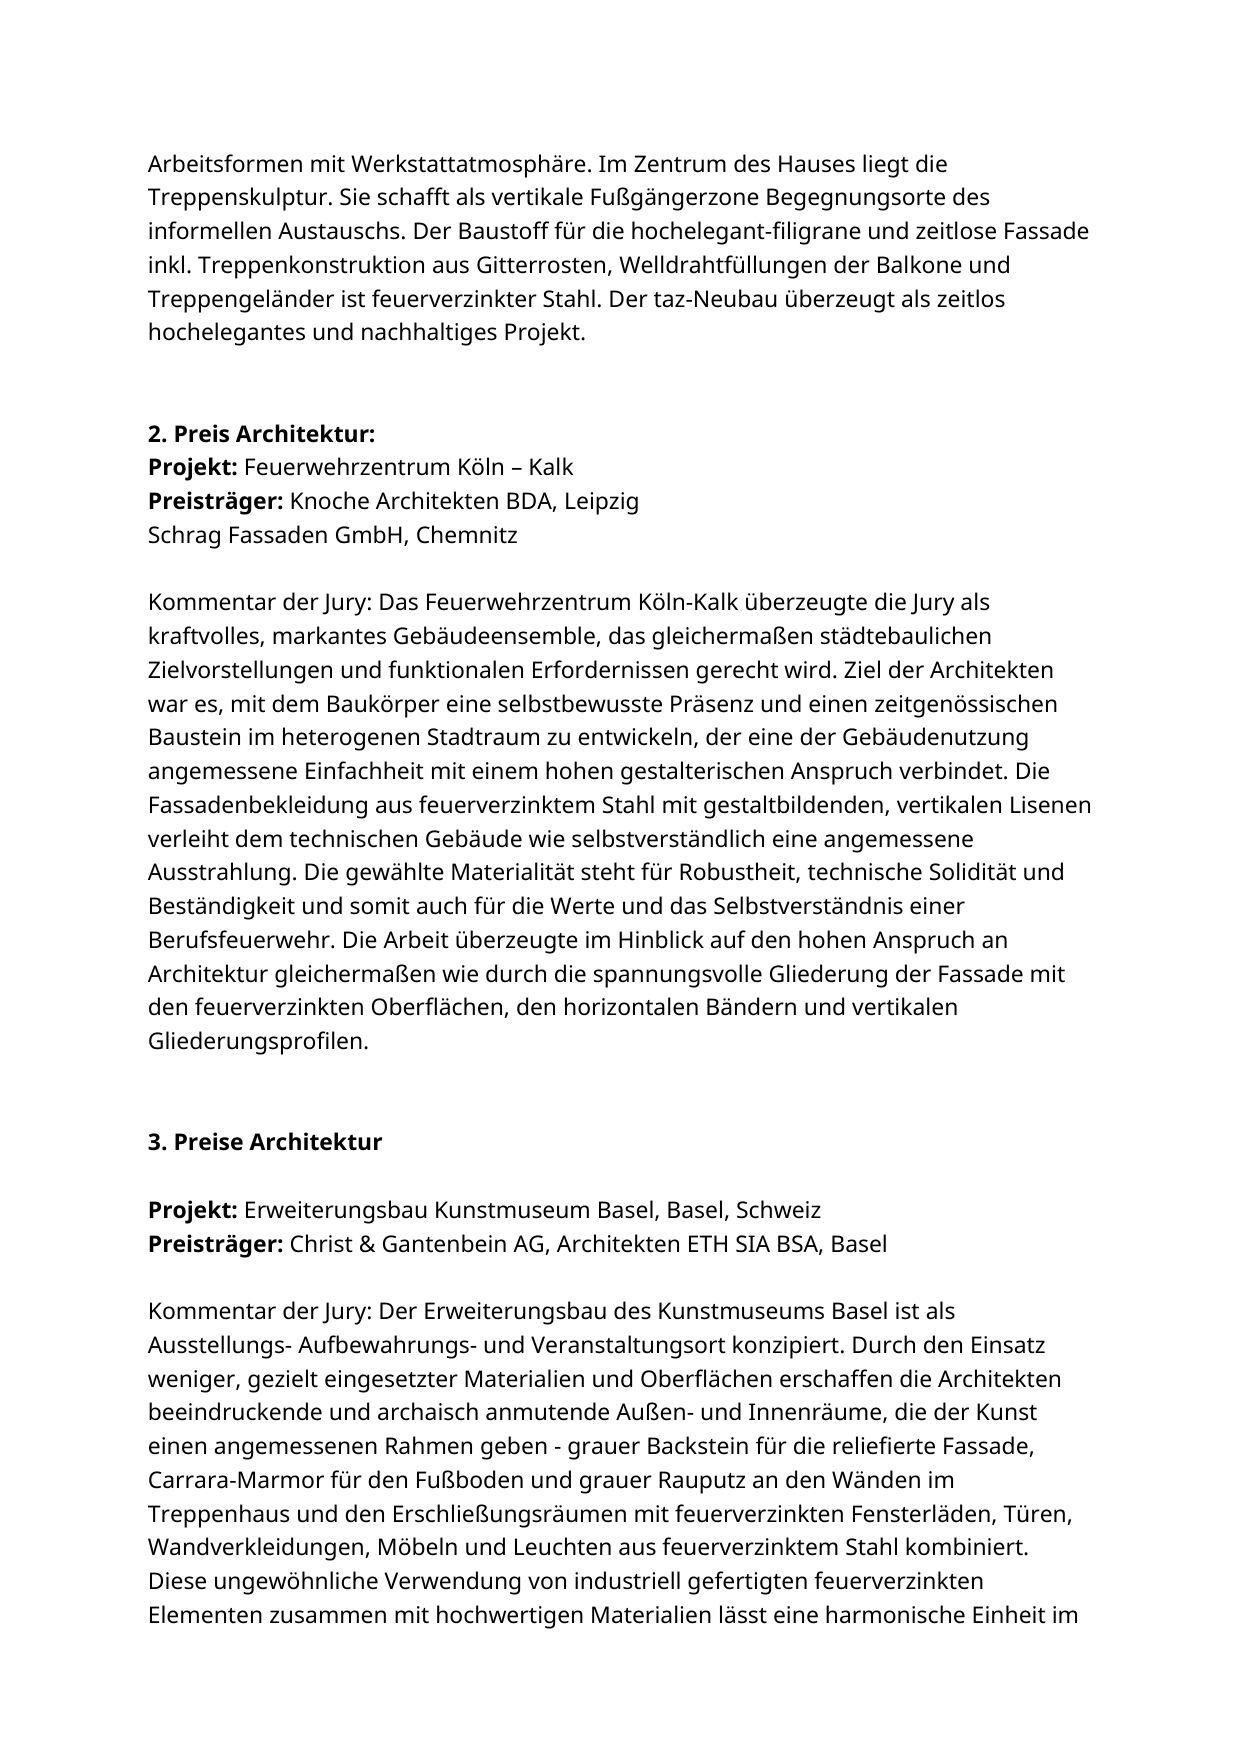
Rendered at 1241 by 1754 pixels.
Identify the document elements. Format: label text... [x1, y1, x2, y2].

text 2. Preis Architektur: [148, 418, 1093, 449]
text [148, 1295, 1093, 1630]
text 3. Preise Architektur [148, 1126, 1093, 1158]
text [148, 148, 1093, 348]
text Projekt: Erweiterungsbau Kunstmuseum Basel, Basel, Schweiz [148, 1194, 1093, 1225]
text Kommentar der Jury: Das Feuerwehrzentrum Köln-Kalk überzeugte die Jury als kraftvolles, markantes Gebäudeensemble, das gleichermaßen städtebaulichen Zielvorstellungen und funktionalen Erfordernissen gerecht wird. Ziel der Architekten war es, mit dem Baukörper eine selbstbewusste Präsenz und einen zeitgenössischen Baustein im heterogenen Stadtraum zu entwickeln, der eine der Gebäudenutzung angemessene Einfachheit mit einem hohen gestalterischen Anspruch verbindet. Die Fassadenbekleidung aus feuerverzinktem Stahl mit gestaltbildenden, vertikalen Lisenen verleiht dem technischen Gebäude wie selbstverständlich eine angemessene Ausstrahlung. Die gewählte Materialität steht für Robustheit, technische Solidität und Beständigkeit und somit auch für die Werte und das Selbstverständnis einer Berufsfeuerwehr. Die Arbeit überzeugte im Hinblick auf den hohen Anspruch an Architektur gleichermaßen wie durch die spannungsvolle Gliederung der Fassade mit den feuerverzinkten Oberflächen, den horizontalen Bändern und vertikalen Gliederungsprofilen. [148, 586, 1093, 1056]
text Projekt: Feuerwehrzentrum Köln – Kalk [148, 451, 1093, 483]
text Preisträger: Christ & Gantenbein AG, Architekten ETH SIA BSA, Basel [148, 1228, 1093, 1259]
text Schrag Fassaden GmbH, Chemnitz [148, 519, 1093, 550]
text Preisträger: Knoche Architekten BDA, Leipzig [148, 485, 1093, 516]
